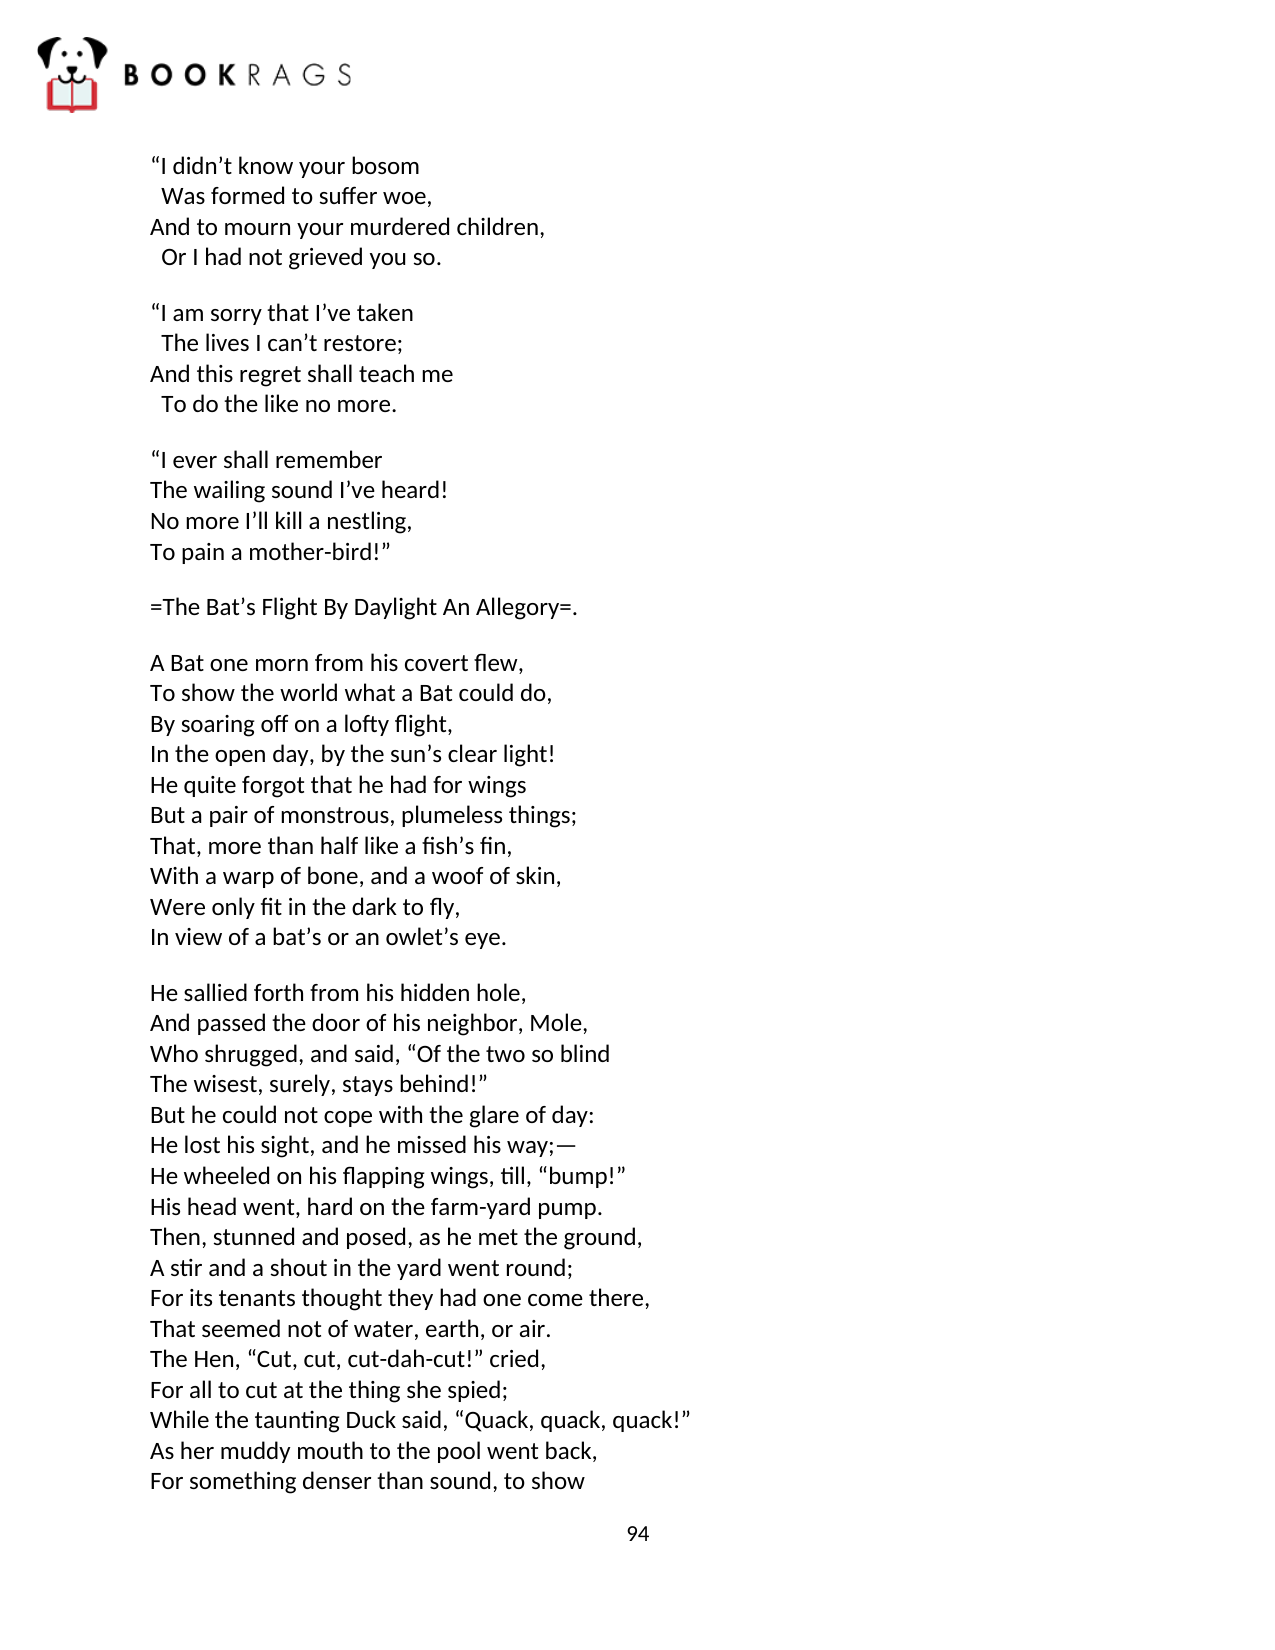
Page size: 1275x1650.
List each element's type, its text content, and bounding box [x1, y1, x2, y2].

picture [37, 37, 351, 113]
text “I didn’t know your bosom Was formed to suffer woe, And to mourn your murdered children, Or I had not grieved you so. [150, 150, 1125, 272]
text “I am sorry that I’ve taken The lives I can’t restore; And this regret shall teach me To do the like no more. [150, 297, 1125, 419]
text He sallied forth from his hidden hole, And passed the door of his neighbor, Mole, Who shrugged, and said, “Of the two so blind The wisest, surely, stays behind!” But he could not cope with the glare of day: He lost his sight, and he missed his way;—­ He wheeled on his flapping wings, till, “bump!” His head went, hard on the farm-yard pump. Then, stunned and posed, as he met the ground, A stir and a shout in the yard went round; For its tenants thought they had one come there, That seemed not of water, earth, or air. The Hen, “Cut, cut, cut-dah-cut!” cried, For all to cut at the thing she spied; While the taunting Duck said, “Quack, quack, quack!” As her muddy mouth to the pool went back, For something denser than sound, to show [150, 977, 1125, 1496]
text “I ever shall remember The wailing sound I’ve heard! No more I’ll kill a nestling, To pain a mother-bird!” [150, 444, 1125, 566]
text A Bat one morn from his covert flew, To show the world what a Bat could do, By soaring off on a lofty flight, In the open day, by the sun’s clear light! He quite forgot that he had for wings But a pair of monstrous, plumeless things; That, more than half like a fish’s fin, With a warp of bone, and a woof of skin, Were only fit in the dark to fly, In view of a bat’s or an owlet’s eye. [150, 647, 1125, 952]
text =The Bat’s Flight By Daylight An Allegory=. [150, 591, 1125, 622]
